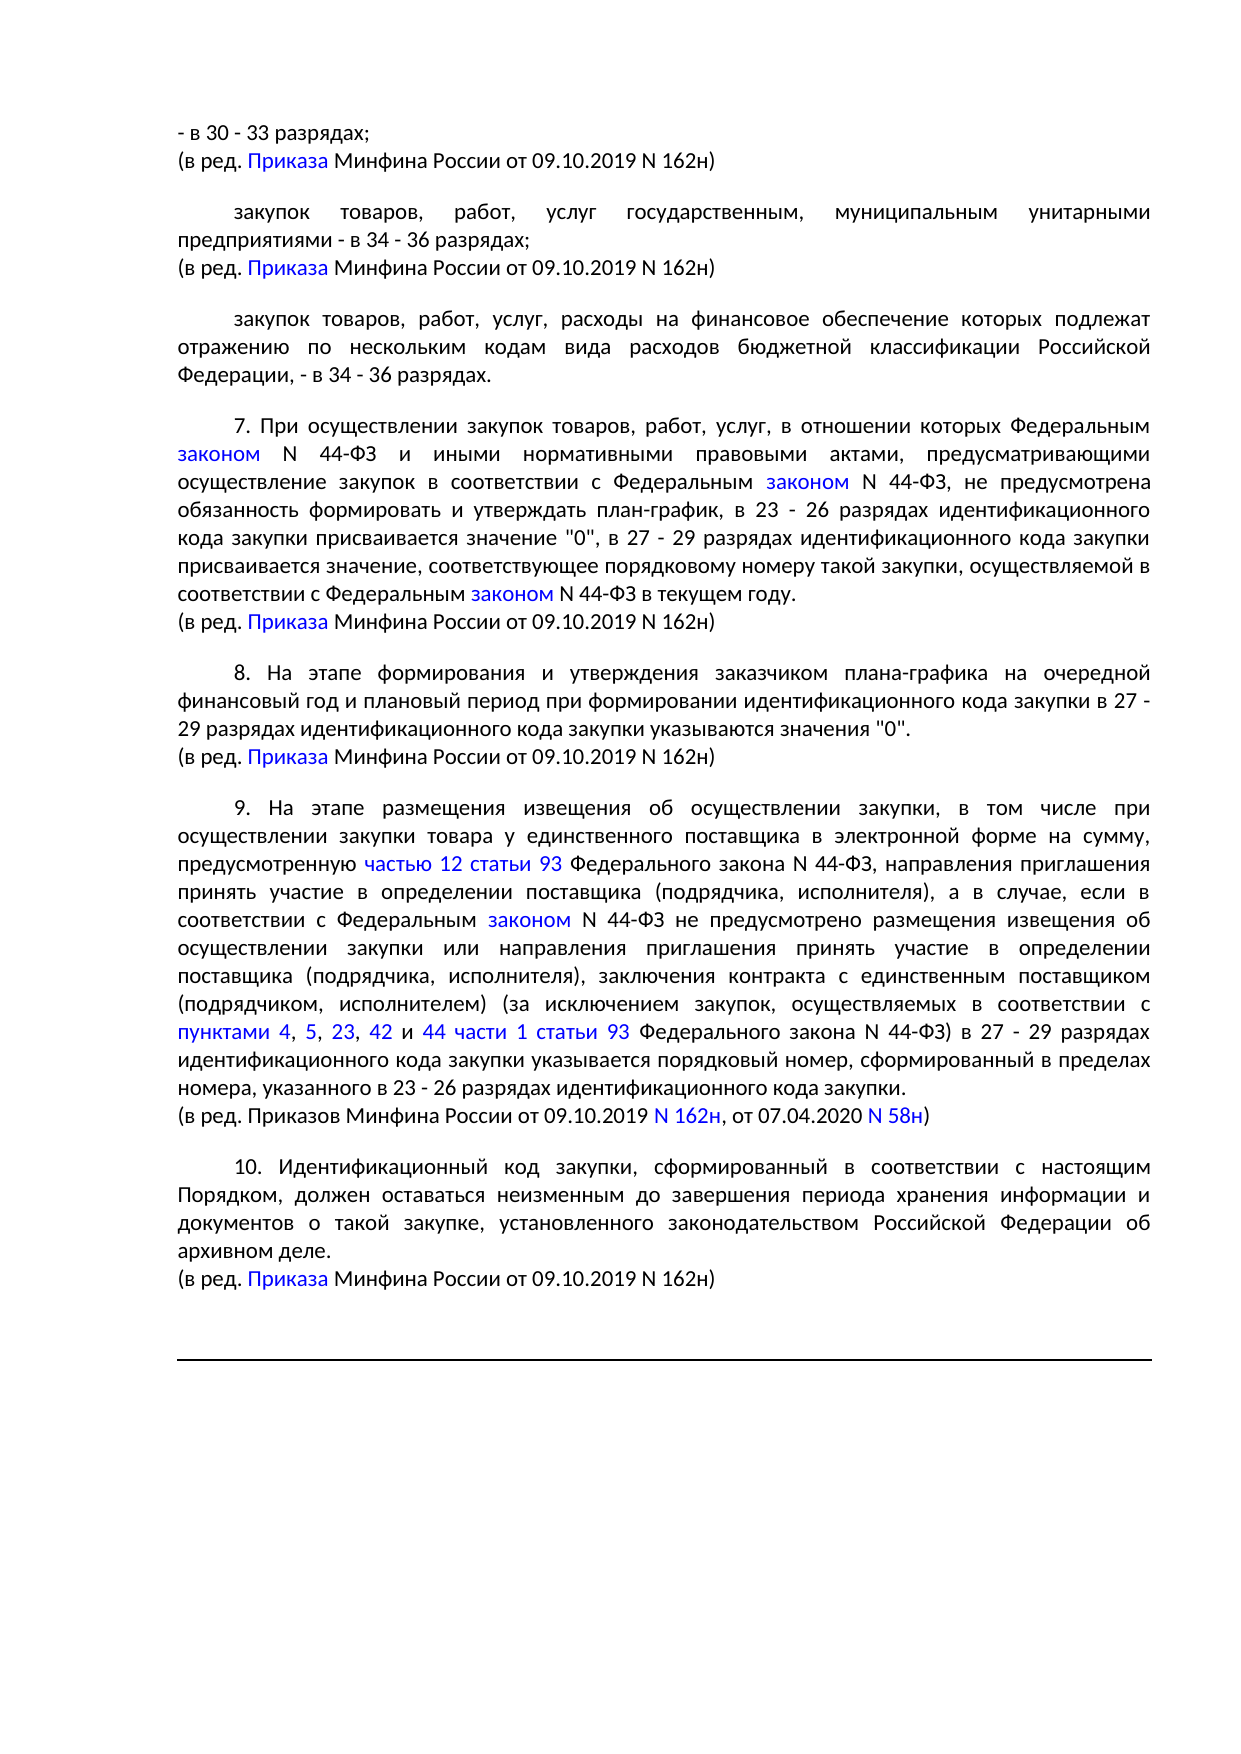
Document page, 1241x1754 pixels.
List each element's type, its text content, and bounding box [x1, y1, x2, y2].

text закупок товаров, работ, услуг, расходы на финансовое обеспечение которых подлежат отражению по нескольким кодам вида расходов бюджетной классификации Российской Федерации, - в 34 - 36 разрядах. [177, 304, 1152, 388]
text закупок товаров, работ, услуг государственным, муниципальным унитарными предприятиями - в 34 - 36 разрядах; [177, 197, 1152, 253]
text 10. Идентификационный код закупки, сформированный в соответствии с настоящим Порядком, должен оставаться неизменным до завершения периода хранения информации и документов о такой закупке, установленного законодательством Российской Федерации об архивном деле. [177, 1152, 1152, 1264]
text (в ред. Приказа Минфина России от 09.10.2019 N 162н) [177, 146, 1152, 174]
text (в ред. Приказов Минфина России от 09.10.2019 N 162н, от 07.04.2020 N 58н) [177, 1101, 1152, 1129]
text 8. На этапе формирования и утверждения заказчиком плана-графика на очередной финансовый год и плановый период при формировании идентификационного кода закупки в 27 - 29 разрядах идентификационного кода закупки указываются значения "0". [177, 658, 1152, 742]
text 9. На этапе размещения извещения об осуществлении закупки, в том числе при осуществлении закупки товара у единственного поставщика в электронной форме на сумму, предусмотренную частью 12 статьи 93 Федерального закона N 44-ФЗ, направления приглашения принять участие в определении поставщика (подрядчика, исполнителя), а в случае, если в соответствии с Федеральным законом N 44-ФЗ не предусмотрено размещения извещения об осуществлении закупки или направления приглашения принять участие в определении поставщика (подрядчика, исполнителя), заключения контракта с единственным поставщиком (подрядчиком, исполнителем) (за исключением закупок, осуществляемых в соответствии с пунктами 4, 5, 23, 42 и 44 части 1 статьи 93 Федерального закона N 44-ФЗ) в 27 - 29 разрядах идентификационного кода закупки указывается порядковый номер, сформированный в пределах номера, указанного в 23 - 26 разрядах идентификационного кода закупки. [177, 793, 1152, 1101]
text (в ред. Приказа Минфина России от 09.10.2019 N 162н) [177, 253, 1152, 281]
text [177, 118, 1152, 146]
text 7. При осуществлении закупок товаров, работ, услуг, в отношении которых Федеральным законом N 44-ФЗ и иными нормативными правовыми актами, предусматривающими осуществление закупок в соответствии с Федеральным законом N 44-ФЗ, не предусмотрена обязанность формировать и утверждать план-график, в 23 - 26 разрядах идентификационного кода закупки присваивается значение "0", в 27 - 29 разрядах идентификационного кода закупки присваивается значение, соответствующее порядковому номеру такой закупки, осуществляемой в соответствии с Федеральным законом N 44-ФЗ в текущем году. [177, 411, 1152, 607]
text (в ред. Приказа Минфина России от 09.10.2019 N 162н) [177, 607, 1152, 635]
text (в ред. Приказа Минфина России от 09.10.2019 N 162н) [177, 742, 1152, 770]
text (в ред. Приказа Минфина России от 09.10.2019 N 162н) [177, 1264, 1152, 1292]
